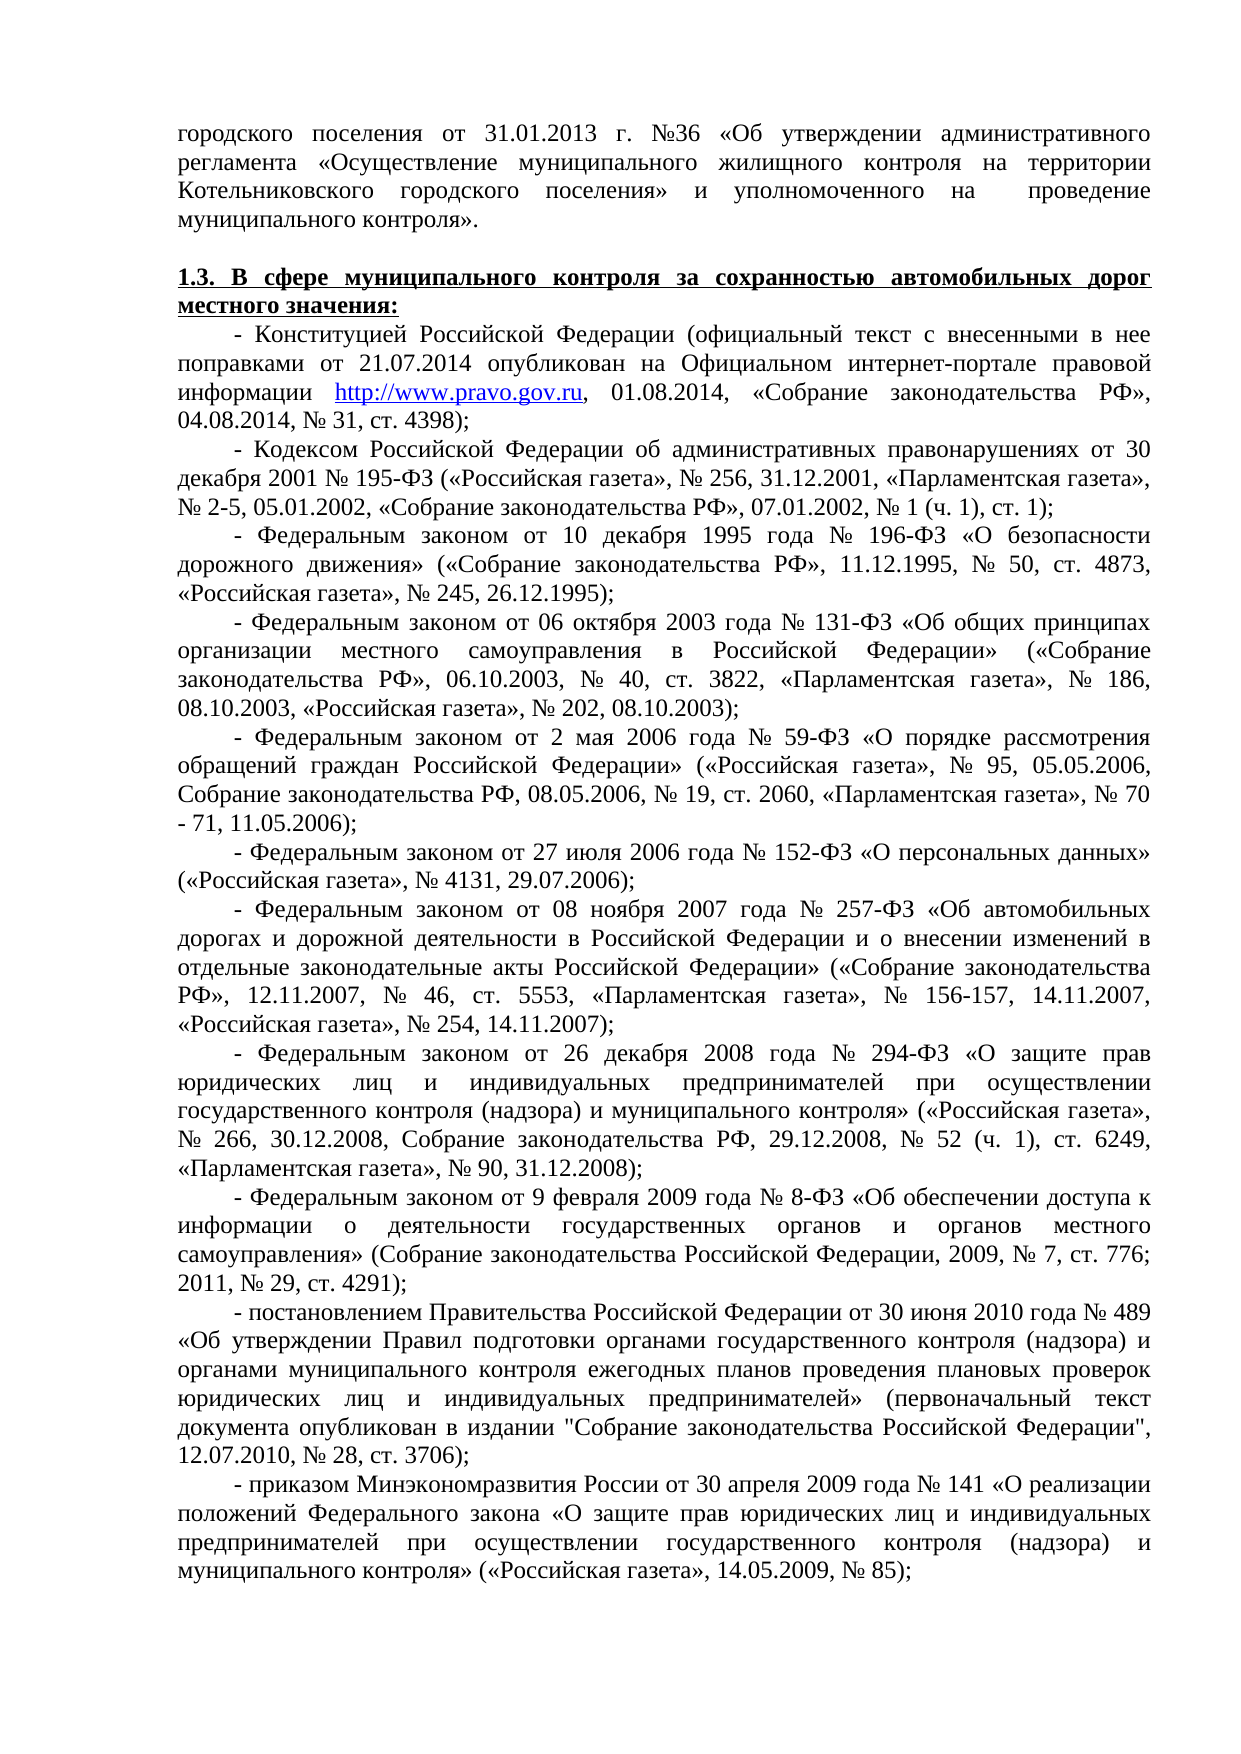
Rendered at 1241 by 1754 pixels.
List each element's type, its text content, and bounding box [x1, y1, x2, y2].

text - Федеральным законом от 27 июля 2006 года № 152-ФЗ «О персональных данных» («Российская газета», № 4131, 29.07.2006); [177, 837, 1152, 894]
text - Федеральным законом от 08 ноября 2007 года № 257-ФЗ «Об автомобильных дорогах и дорожной деятельности в Российской Федерации и о внесении изменений в отдельные законодательные акты Российской Федерации» («Собрание законодательства РФ», 12.11.2007, № 46, ст. 5553, «Парламентская газета», № 156-157, 14.11.2007, «Российская газета», № 254, 14.11.2007); [177, 894, 1152, 1038]
text - постановлением Правительства Российской Федерации от 30 июня 2010 года № 489 «Об утверждении Правил подготовки органами государственного контроля (надзора) и органами муниципального контроля ежегодных планов проведения плановых проверок юридических лиц и индивидуальных предпринимателей» (первоначальный текст документа опубликован в издании "Собрание законодательства Российской Федерации", 12.07.2010, № 28, ст. 3706); [177, 1297, 1152, 1469]
text - приказом Минэкономразвития России от 30 апреля 2009 года № 141 «О реализации положений Федерального закона «О защите прав юридических лиц и индивидуальных предпринимателей при осуществлении государственного контроля (надзора) и муниципального контроля» («Российская газета», 14.05.2009, № 85); [177, 1469, 1152, 1584]
text - Федеральным законом от 10 декабря 1995 года № 196-ФЗ «О безопасности дорожного движения» («Собрание законодательства РФ», 11.12.1995, № 50, ст. 4873, «Российская газета», № 245, 26.12.1995); [177, 521, 1152, 607]
text - Конституцией Российской Федерации (официальный текст с внесенными в нее поправками от 21.07.2014 опубликован на Официальном интернет-портале правовой информации http://www.pravo.gov.ru, 01.08.2014, «Собрание законодательства РФ», 04.08.2014, № 31, ст. 4398); [177, 319, 1152, 434]
text - Федеральным законом от 26 декабря 2008 года № 294-ФЗ «О защите прав юридических лиц и индивидуальных предпринимателей при осуществлении государственного контроля (надзора) и муниципального контроля» («Российская газета», № 266, 30.12.2008, Собрание законодательства РФ, 29.12.2008, № 52 (ч. 1), ст. 6249, «Парламентская газета», № 90, 31.12.2008); [177, 1038, 1152, 1182]
text - Федеральным законом от 9 февраля 2009 года № 8-ФЗ «Об обеспечении доступа к информации о деятельности государственных органов и органов местного самоуправления» (Собрание законодательства Российской Федерации, 2009, № 7, ст. 776; 2011, № 29, ст. 4291); [177, 1182, 1152, 1297]
text - Федеральным законом от 06 октября 2003 года № 131-ФЗ «Об общих принципах организации местного самоуправления в Российской Федерации» («Собрание законодательства РФ», 06.10.2003, № 40, ст. 3822, «Парламентская газета», № 186, 08.10.2003, «Российская газета», № 202, 08.10.2003); [177, 607, 1152, 722]
text - Кодексом Российской Федерации об административных правонарушениях от 30 декабря 2001 № 195-ФЗ («Российская газета», № 256, 31.12.2001, «Парламентская газета», № 2-5, 05.01.2002, «Собрание законодательства РФ», 07.01.2002, № 1 (ч. 1), ст. 1); [177, 434, 1152, 521]
text 1.3. В сфере муниципального контроля за сохранностью автомобильных дорог местного значения: [177, 262, 1152, 287]
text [177, 118, 1152, 233]
text 1.3. В сфере муниципального контроля за сохранностью автомобильных дорог местного значения: [177, 288, 1152, 319]
text - Федеральным законом от 2 мая 2006 года № 59-ФЗ «О порядке рассмотрения обращений граждан Российской Федерации» («Российская газета», № 95, 05.05.2006, Собрание законодательства РФ, 08.05.2006, № 19, ст. 2060, «Парламентская газета», № 70 - 71, 11.05.2006); [177, 722, 1152, 837]
